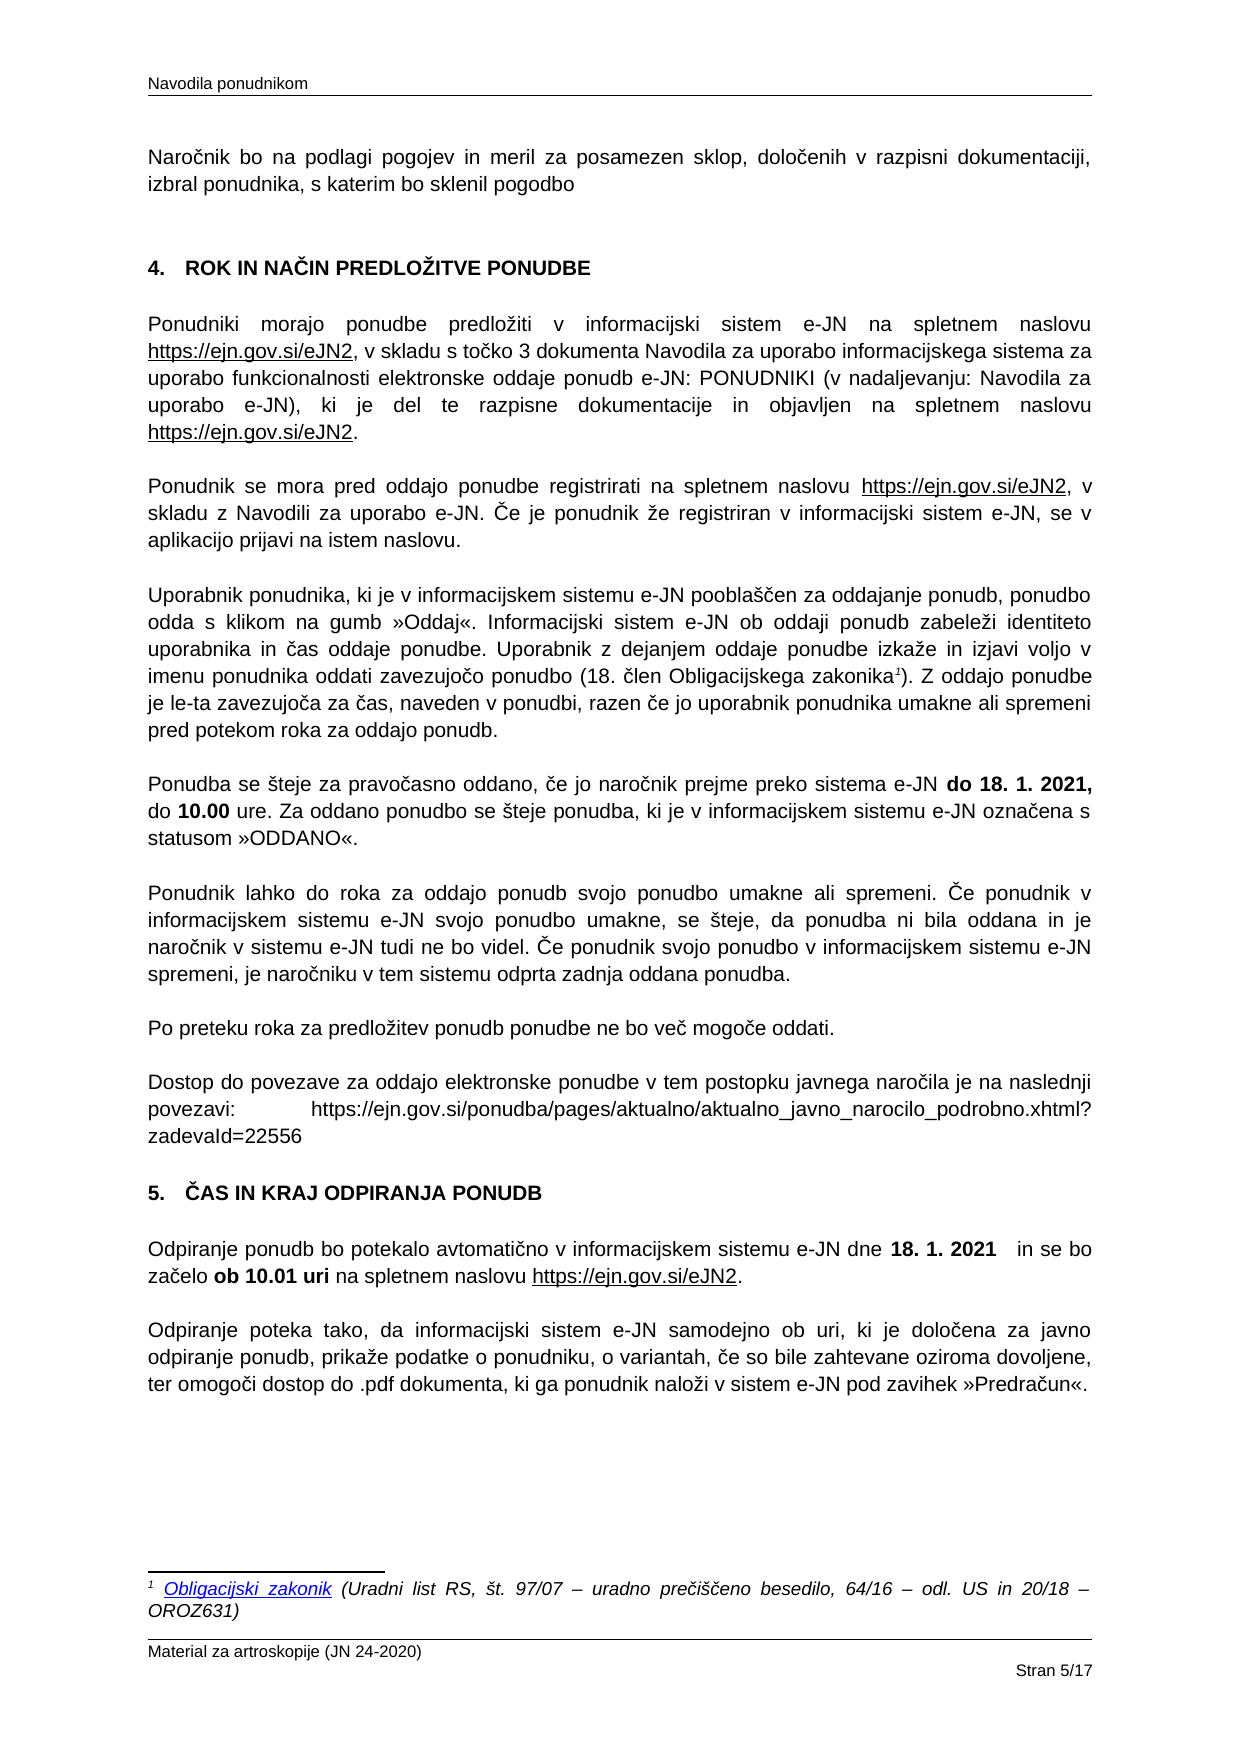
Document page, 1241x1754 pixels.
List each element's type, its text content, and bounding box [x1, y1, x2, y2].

text Ponudnik se mora pred oddajo ponudbe registrirati na spletnem naslovu https://ejn.gov.si/eJN2, v skladu z Navodili za uporabo e-JN. Če je ponudnik že registriran v informacijski sistem e-JN, se v aplikacijo prijavi na istem naslovu. [148, 471, 1092, 552]
text Naročnik bo na podlagi pogojev in meril za posamezen sklop, določenih v razpisni dokumentaciji, izbral ponudnika, s katerim bo sklenil pogodbo [148, 142, 1092, 196]
subtitle ČAS IN KRAJ ODPIRANJA PONUDB [148, 1177, 1092, 1204]
text Dostop do povezave za oddajo elektronske ponudbe v tem postopku javnega naročila je na naslednji povezavi: https://ejn.gov.si/ponudba/pages/aktualno/aktualno_javno_narocilo_podrobno.xhtml?zadevaId=22556 [148, 1067, 1092, 1148]
text Odpiranje poteka tako, da informacijski sistem e-JN samodejno ob uri, ki je določena za javno odpiranje ponudb, prikaže podatke o ponudniku, o variantah, če so bile zahtevane oziroma dovoljene, ter omogoči dostop do .pdf dokumenta, ki ga ponudnik naloži v sistem e-JN pod zavihek »Predračun«. [148, 1315, 1092, 1396]
text Po preteku roka za predložitev ponudb ponudbe ne bo več mogoče oddati. [148, 1013, 1092, 1040]
subtitle rOK IN NAČIN PREDLOŽITVE PONUDBE [148, 252, 1092, 279]
text Ponudnik lahko do roka za oddajo ponudb svojo ponudbo umakne ali spremeni. Če ponudnik v informacijskem sistemu e-JN svojo ponudbo umakne, se šteje, da ponudba ni bila oddana in je naročnik v sistemu e-JN tudi ne bo videl. Če ponudnik svojo ponudbo v informacijskem sistemu e-JN spremeni, je naročniku v tem sistemu odprta zadnja oddana ponudba. [148, 877, 1092, 986]
text Odpiranje ponudb bo potekalo avtomatično v informacijskem sistemu e-JN dne 18. 1. 2021 in se bo začelo ob 10.01 uri na spletnem naslovu https://ejn.gov.si/eJN2. [148, 1233, 1092, 1288]
text Ponudba se šteje za pravočasno oddano, če jo naročnik prejme preko sistema e-JN do 18. 1. 2021, do 10.00 ure. Za oddano ponudbo se šteje ponudba, ki je v informacijskem sistemu e-JN označena s statusom »ODDANO«. [148, 769, 1092, 850]
text Ponudniki morajo ponudbe predložiti v informacijski sistem e-JN na spletnem naslovu https://ejn.gov.si/eJN2, v skladu s točko 3 dokumenta Navodila za uporabo informacijskega sistema za uporabo funkcionalnosti elektronske oddaje ponudb e-JN: PONUDNIKI (v nadaljevanju: Navodila za uporabo e-JN), ki je del te razpisne dokumentacije in objavljen na spletnem naslovu https://ejn.gov.si/eJN2. [148, 308, 1092, 444]
text Uporabnik ponudnika, ki je v informacijskem sistemu e-JN pooblaščen za oddajanje ponudb, ponudbo odda s klikom na gumb »Oddaj«. Informacijski sistem e-JN ob oddaji ponudb zabeleži identiteto uporabnika in čas oddaje ponudbe. Uporabnik z dejanjem oddaje ponudbe izkaže in izjavi voljo v imenu ponudnika oddati zavezujočo ponudbo (18. člen Obligacijskega zakonika). Z oddajo ponudbe je le-ta zavezujoča za čas, naveden v ponudbi, razen če jo uporabnik ponudnika umakne ali spremeni pred potekom roka za oddajo ponudb. [148, 579, 1092, 742]
